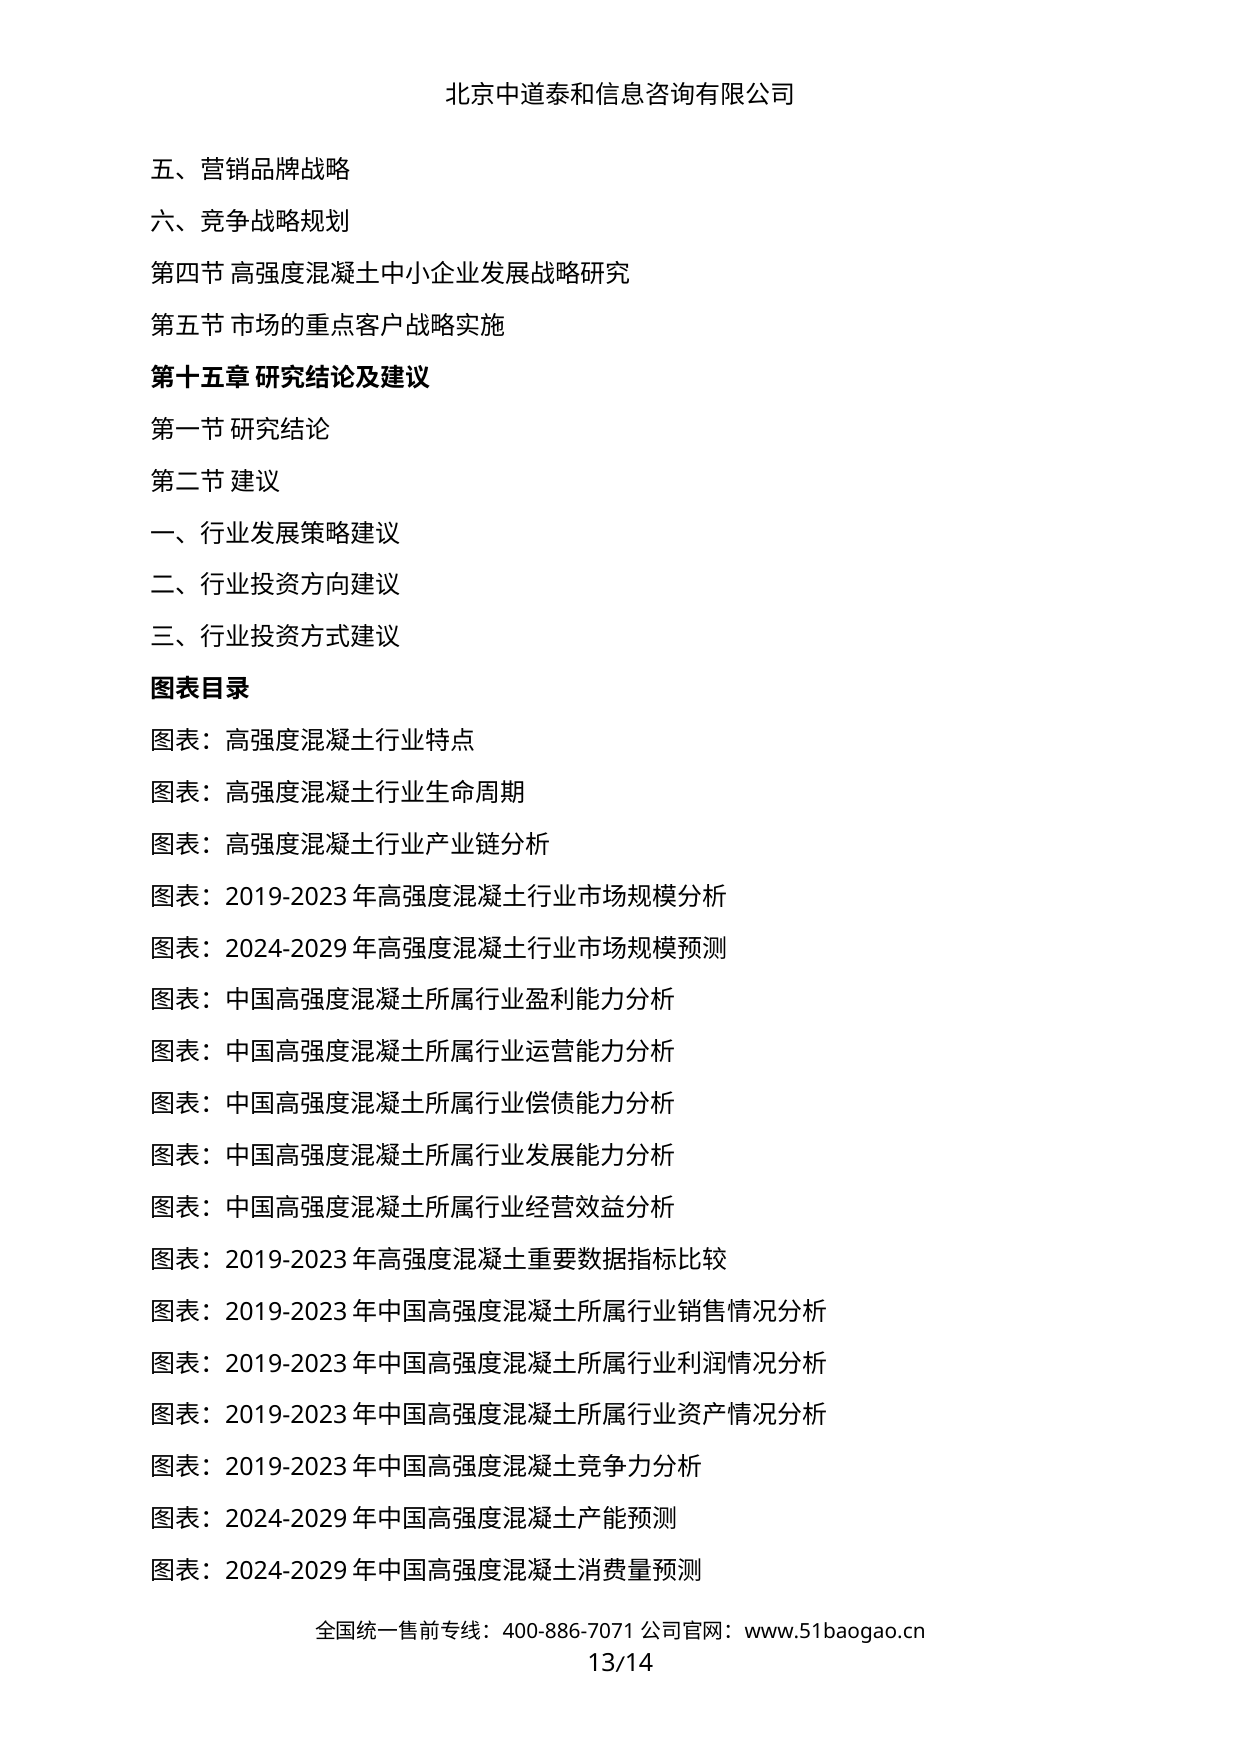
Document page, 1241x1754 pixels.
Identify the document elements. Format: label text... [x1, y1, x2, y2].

text 图表：2024-2029年中国高强度混凝土产能预测 [150, 1499, 1090, 1535]
text 图表：2019-2023年中国高强度混凝土所属行业资产情况分析 [150, 1395, 1090, 1431]
text 图表：2024-2029年高强度混凝土行业市场规模预测 [150, 928, 1090, 964]
text 图表：2019-2023年中国高强度混凝土所属行业销售情况分析 [150, 1291, 1090, 1327]
text 第四节 高强度混凝土中小企业发展战略研究 [150, 254, 1090, 290]
text 图表：中国高强度混凝土所属行业经营效益分析 [150, 1187, 1090, 1224]
text 第一节 研究结论 [150, 409, 1090, 446]
text 图表：中国高强度混凝土所属行业发展能力分析 [150, 1136, 1090, 1172]
text 二、行业投资方向建议 [150, 565, 1090, 601]
text 图表：中国高强度混凝土所属行业盈利能力分析 [150, 980, 1090, 1016]
text 第五节 市场的重点客户战略实施 [150, 306, 1090, 342]
text 六、竞争战略规划 [150, 202, 1090, 238]
text 图表：2024-2029年中国高强度混凝土消费量预测 [150, 1551, 1090, 1587]
text 图表目录 [150, 669, 1090, 705]
text 图表：高强度混凝土行业特点 [150, 721, 1090, 757]
text 图表：高强度混凝土行业产业链分析 [150, 824, 1090, 861]
text 一、行业发展策略建议 [150, 513, 1090, 549]
text 五、营销品牌战略 [150, 150, 1090, 186]
text 图表：2019-2023年中国高强度混凝土所属行业利润情况分析 [150, 1343, 1090, 1379]
text 三、行业投资方式建议 [150, 617, 1090, 653]
text 图表：高强度混凝土行业生命周期 [150, 772, 1090, 809]
text 第二节 建议 [150, 461, 1090, 497]
text 图表：2019-2023年中国高强度混凝土竞争力分析 [150, 1447, 1090, 1483]
text 第十五章 研究结论及建议 [150, 357, 1090, 394]
text 图表：2019-2023年高强度混凝土行业市场规模分析 [150, 876, 1090, 912]
text 图表：中国高强度混凝土所属行业偿债能力分析 [150, 1084, 1090, 1120]
text 图表：中国高强度混凝土所属行业运营能力分析 [150, 1032, 1090, 1068]
text 图表：2019-2023年高强度混凝土重要数据指标比较 [150, 1239, 1090, 1276]
